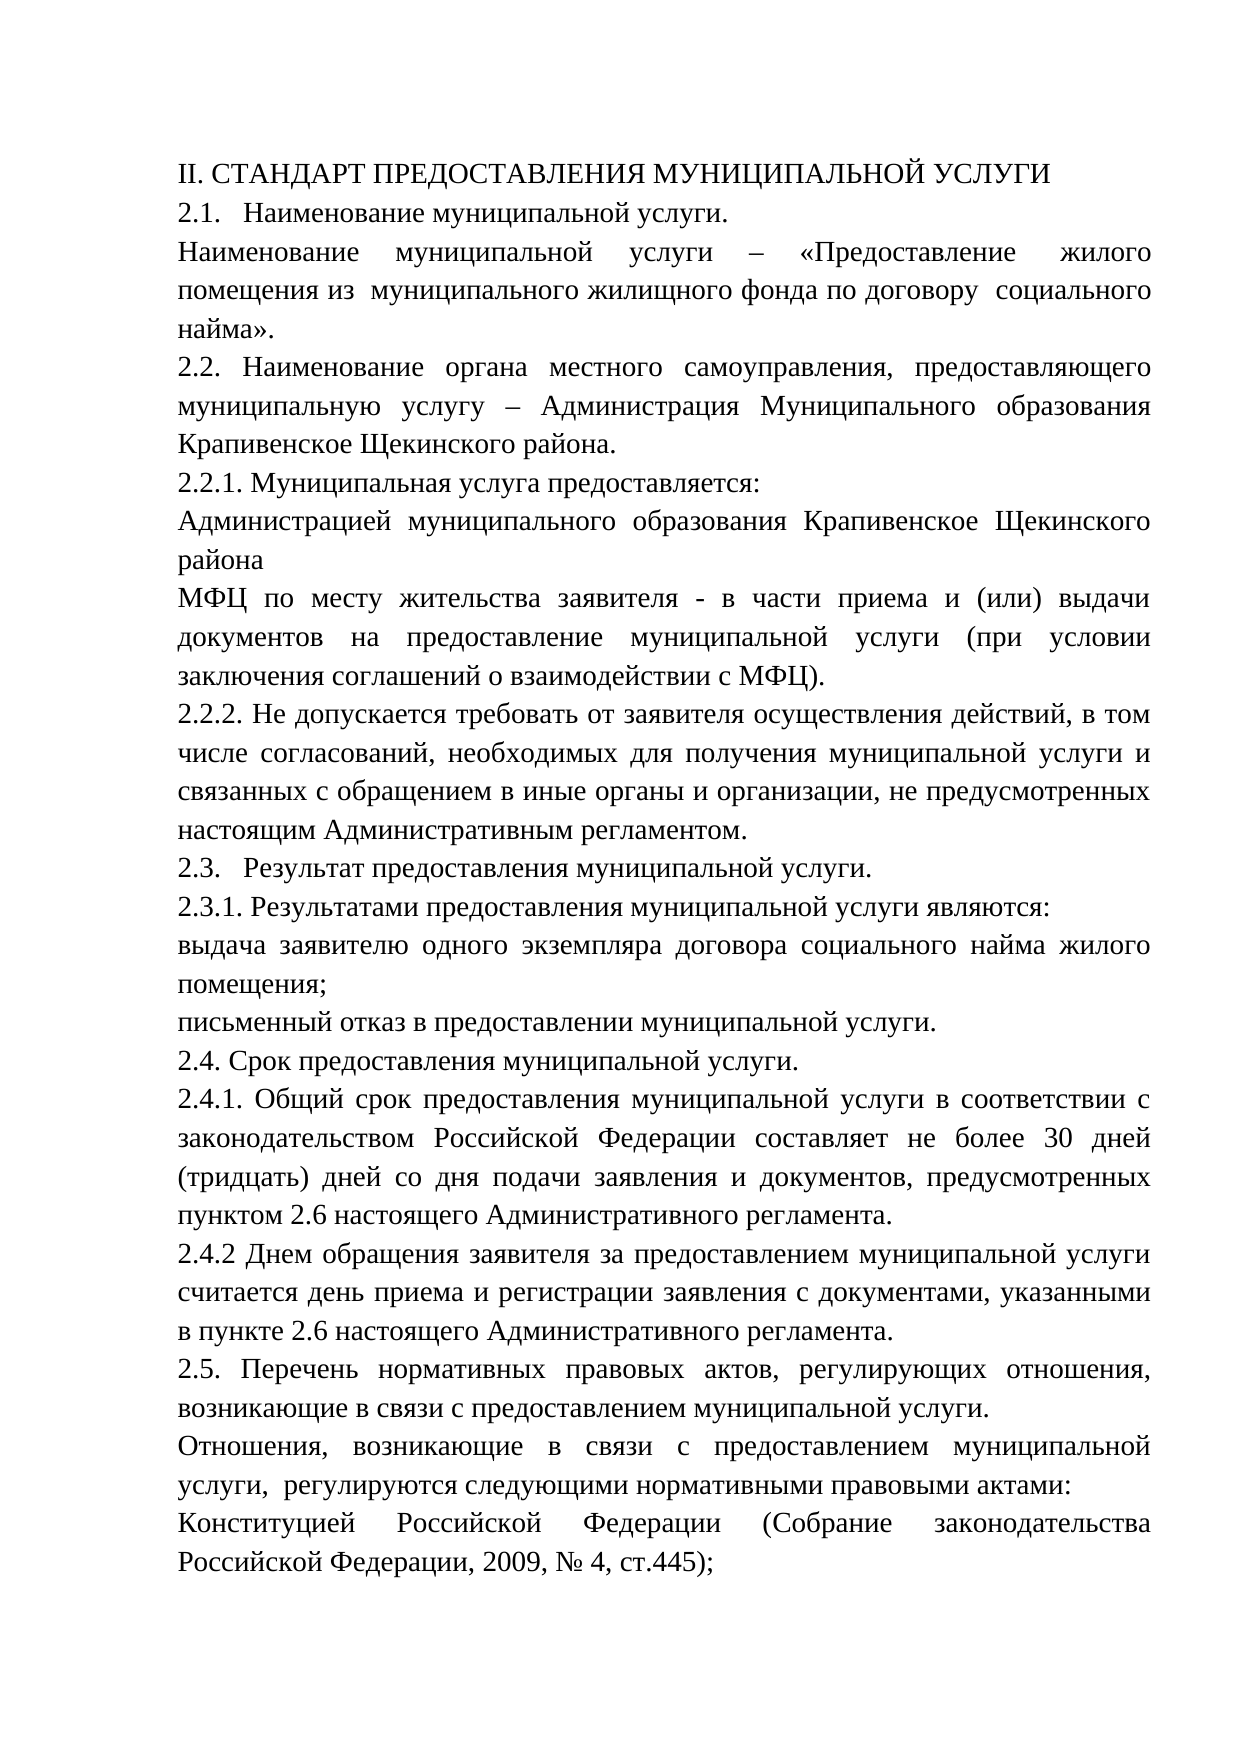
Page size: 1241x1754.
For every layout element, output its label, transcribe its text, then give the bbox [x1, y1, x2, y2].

text 2.1. Наименование муниципальной услуги. [177, 195, 1152, 229]
text выдача заявителю одного экземпляра договора социального найма жилого помещения; [177, 927, 1152, 999]
text Отношения, возникающие в связи с предоставлением муниципальной услуги, регулируются следующими нормативными правовыми актами: [177, 1428, 1152, 1501]
text Наименование муниципальной услуги – «Предоставление жилого помещения из муниципального жилищного фонда по договору социального найма». [177, 234, 1152, 344]
text II. СТАНДАРТ ПРЕДОСТАВЛЕНИЯ МУНИЦИПАЛЬНОЙ УСЛУГИ [177, 157, 1152, 190]
text 2.4. Срок предоставления муниципальной услуги. [177, 1043, 1152, 1077]
text 2.2.2. Не допускается требовать от заявителя осуществления действий, в том числе согласований, необходимых для получения муниципальной услуги и связанных с обращением в иные органы и организации, не предусмотренных настоящим Административным регламентом. [177, 696, 1152, 845]
text 2.2.1. Муниципальная услуга предоставляется: [177, 465, 1152, 498]
text 2.5. Перечень нормативных правовых актов, регулирующих отношения, возникающие в связи с предоставлением муниципальной услуги. [177, 1351, 1152, 1423]
text 2.4.2 Днем обращения заявителя за предоставлением муниципальной услуги считается день приема и регистрации заявления с документами, указанными в пункте 2.6 настоящего Административного регламента. [177, 1236, 1152, 1346]
text 2.3. Результат предоставления муниципальной услуги. [177, 850, 1152, 884]
text МФЦ по месту жительства заявителя - в части приема и (или) выдачи документов на предоставление муниципальной услуги (при условии заключения соглашений о взаимодействии с МФЦ). [177, 581, 1152, 691]
text Конституцией Российской Федерации (Собрание законодательства Российской Федерации, 2009, № 4, ст.445); [177, 1506, 1152, 1578]
text письменный отказ в предоставлении муниципальной услуги. [177, 1004, 1152, 1038]
text 2.4.1. Общий срок предоставления муниципальной услуги в соответствии с законодательством Российской Федерации составляет не более 30 дней (тридцать) дней со дня подачи заявления и документов, предусмотренных пунктом 2.6 настоящего Административного регламента. [177, 1082, 1152, 1231]
text 2.3.1. Результатами предоставления муниципальной услуги являются: [177, 889, 1152, 922]
text Администрацией муниципального образования Крапивенское Щекинского района [177, 503, 1152, 576]
text 2.2. Наименование органа местного самоуправления, предоставляющего муниципальную услугу – Администрация Муниципального образования Крапивенское Щекинского района. [177, 349, 1152, 460]
